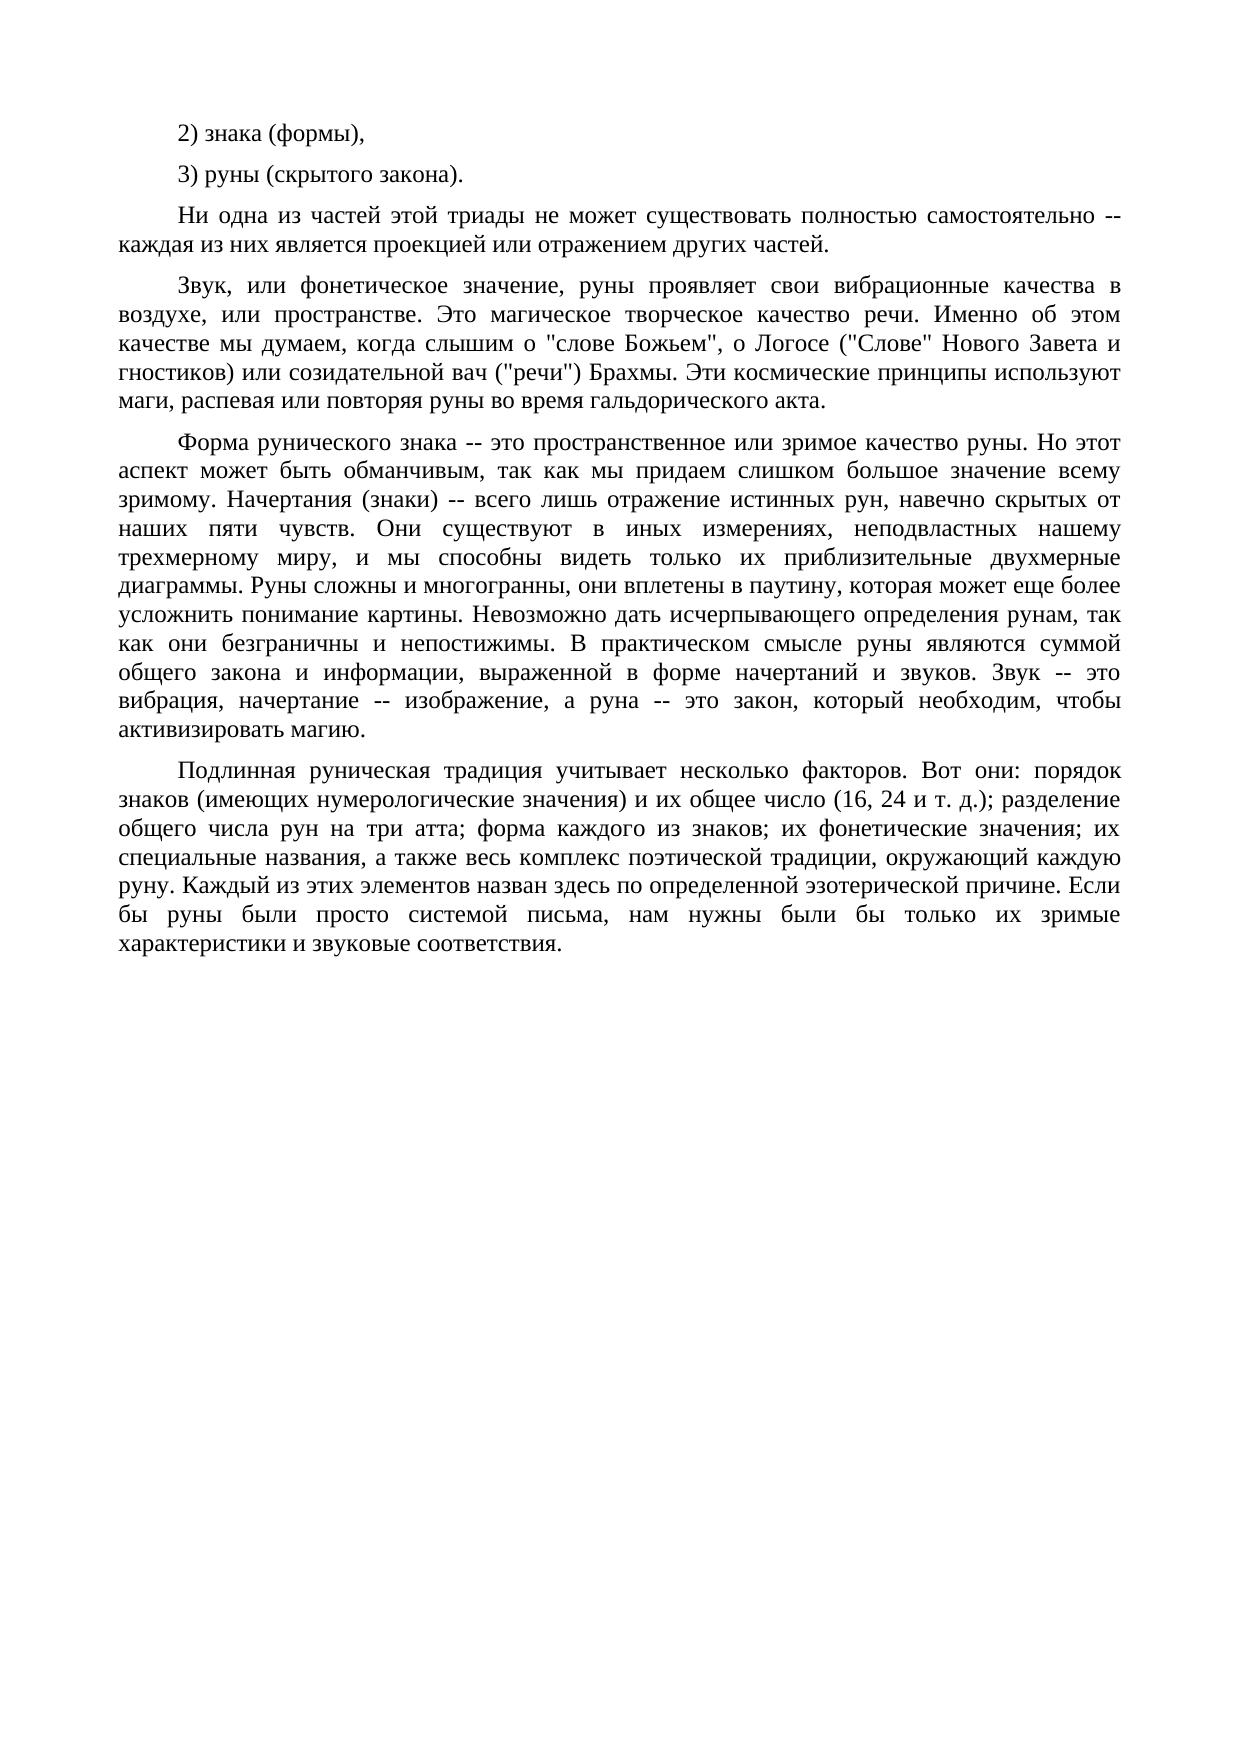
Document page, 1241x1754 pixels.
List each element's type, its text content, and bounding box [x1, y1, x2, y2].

text 3) руны (скрытого закона). [118, 159, 1122, 188]
text Форма рунического знака -- это пространственное или зримое качество руны. Но этот аспект может быть обманчивым, так как мы придаем слишком большое значение всему зримому. Начертания (знаки) -- всего лишь отражение истинных рун, навечно скрытых от наших пяти чувств. Они существуют в иных измерениях, неподвластных нашему трехмерному миру, и мы способны видеть только их приблизительные двухмерные диаграммы. Руны сложны и многогранны, они вплетены в паутину, которая может еще более усложнить понимание картины. Невозможно дать исчерпывающего определения рунам, так как они безграничны и непостижимы. В практическом смысле руны являются суммой общего закона и информации, выраженной в фоpме начертаний и звуков. Звук -- это вибрация, начертание -- изображение, а руна -- это закон, котоpый необходим, чтобы активизиpовать магию. [118, 427, 1122, 743]
text Подлинная руническая традиция учитывает несколько факторов. Вот они: порядок знаков (имеющих нумерологические значения) и их общее число (16, 24 и т. д.); pазделение общего числа pун на тpи атта; форма каждого из знаков; их фонетические значения; их специальные названия, а также весь комплекс поэтической традиции, окружающий каждую руну. Каждый из этих элементов назван здесь по определенной эзотерической причине. Если бы руны были просто системой письма, нам нужны были бы только их зримые характеристики и звуковые соответствия. [118, 756, 1122, 957]
text Звук, или фонетическое значение, руны проявляет свои вибрационные качества в воздухе, или пространстве. Это магическое твоpческое качество речи. Именно об этом качестве мы думаем, когда слышим о "слове Божьем", о Логосе ("Слове" Нового Завета и гностиков) или созидательной вач ("речи") Брахмы. Эти космические принципы используют маги, распевая или повторяя руны во время гальдорического акта. [118, 271, 1122, 414]
text 2) знака (формы), [118, 118, 1122, 147]
text Ни одна из частей этой триады не может существовать полностью самостоятельно -- каждая из них является проекцией или отражением других частей. [118, 201, 1122, 258]
